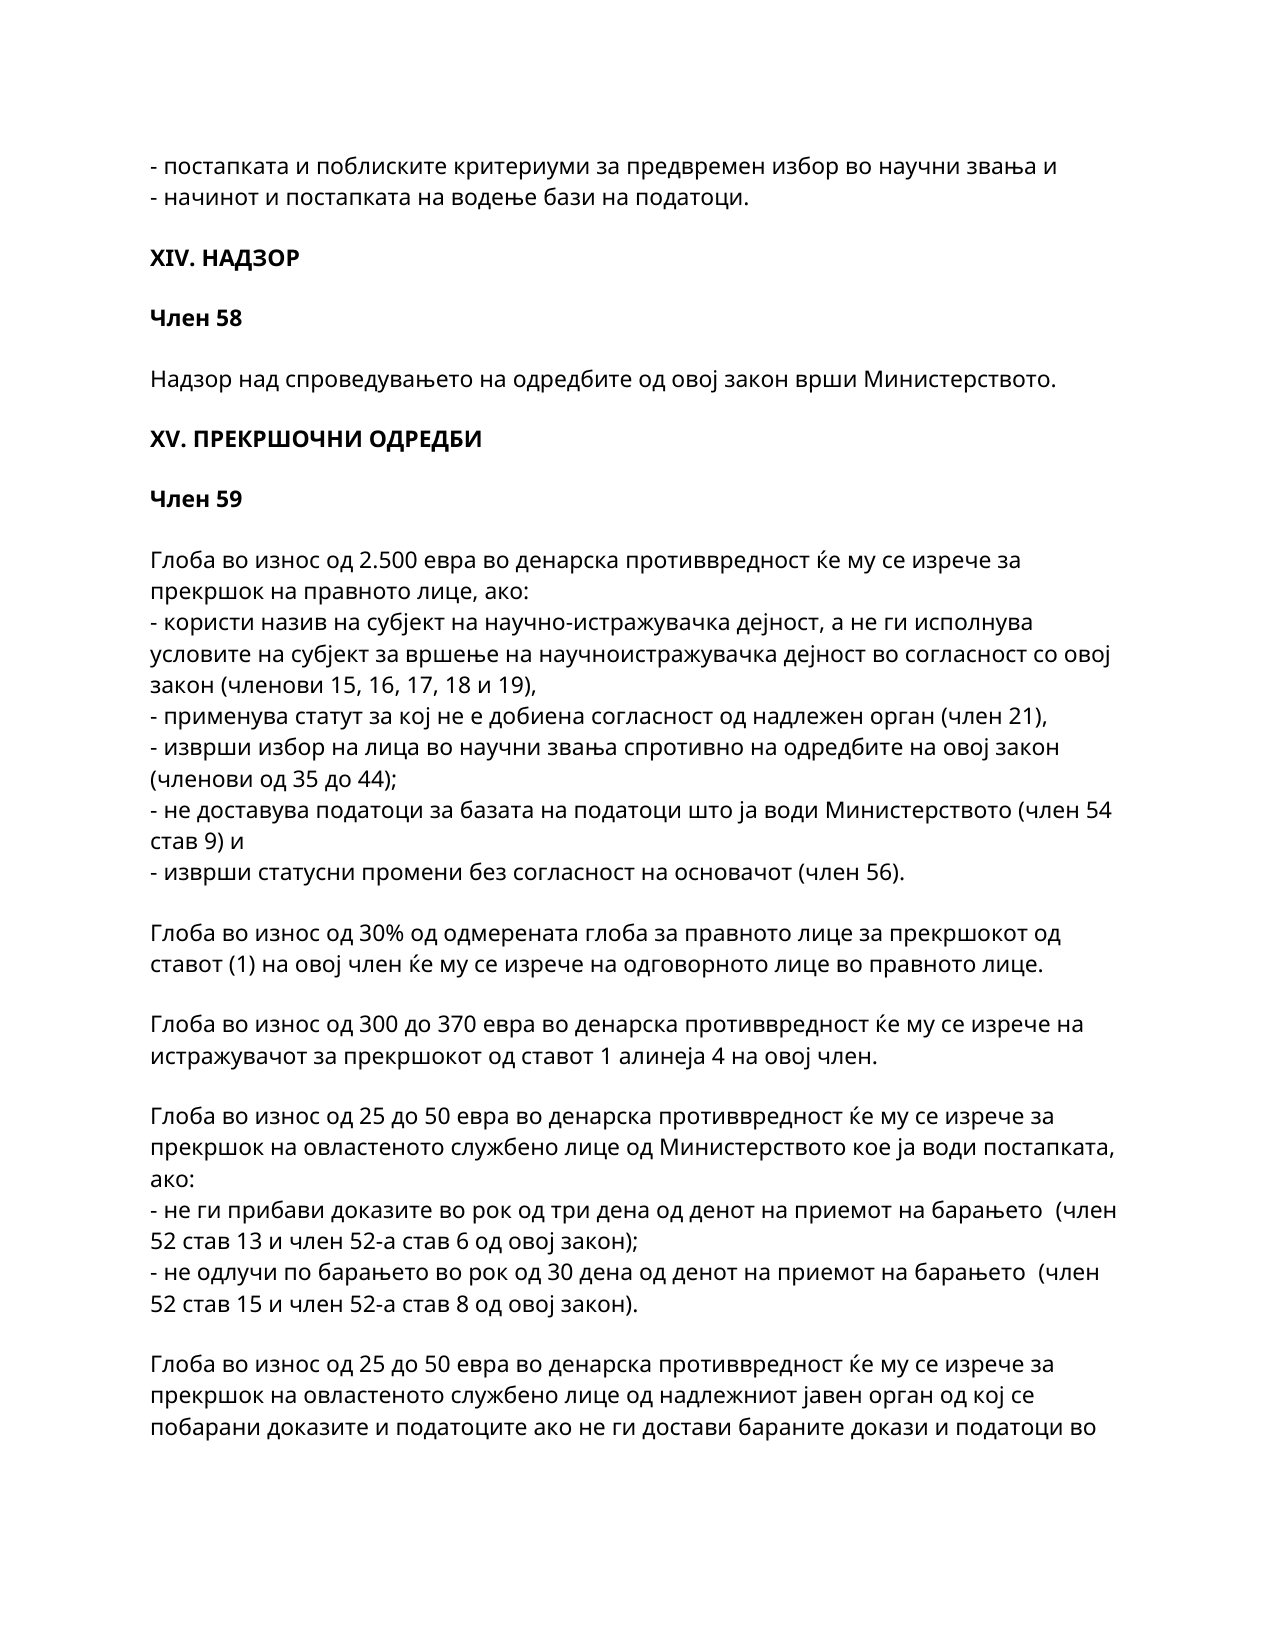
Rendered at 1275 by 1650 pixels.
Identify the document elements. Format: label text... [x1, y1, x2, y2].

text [150, 1348, 1125, 1442]
subtitle Член 58 [150, 302, 1125, 333]
text Глоба во износ од 300 до 370 евра во денарска противвредност ќе му се изрече на истражувачот за прекршокот од ставот 1 алинеја 4 на овој член. [150, 1008, 1125, 1071]
text Глоба во износ од 30% од одмерената глоба за правното лице за прекршокот од ставот (1) на овој член ќе му се изрече на одговорното лице во правното лице. [150, 917, 1125, 979]
text Глоба во износ од 25 до 50 евра во денарска противвредност ќе му се изрече за прекршок на овластеното службено лице од Министерството кое ја води постапката, ако: - не ги прибави доказите во рок од три дена од денот на приемот на барањето (член 52 став 13 и член 52-а став 6 од овој закон); - не одлучи по барањето во рок од 30 дена од денот на приемот на барањето (член 52 став 15 и член 52-а став 8 од овој закон). [150, 1100, 1125, 1319]
subtitle XV. ПРЕКРШОЧНИ ОДРЕДБИ [150, 423, 1125, 454]
subtitle Член 59 [150, 483, 1125, 514]
text Глоба во износ од 2.500 евра во денарска противвредност ќе му се изрече за прекршок на правното лице, ако: - користи назив на субјект на научно-истражувачка дејност, а не ги исполнува условите на субјект за вршење на научноистражувачка дејност во согласност со овој закон (членови 15, 16, 17, 18 и 19), - применува статут за кој не е добиена согласност од надлежен орган (член 21), - изврши избор на лица во научни звања спротивно на одредбите на овој закон (членови од 35 до 44); - не доставува податоци за базата на податоци што ја води Министерството (член 54 став 9) и - изврши статусни промени без согласност на основачот (член 56). [150, 544, 1125, 887]
text Надзор над спроведувањето на одредбите од овој закон врши Министерството. [150, 362, 1125, 394]
subtitle XIV. НАДЗОР [150, 242, 1125, 273]
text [150, 150, 1125, 212]
